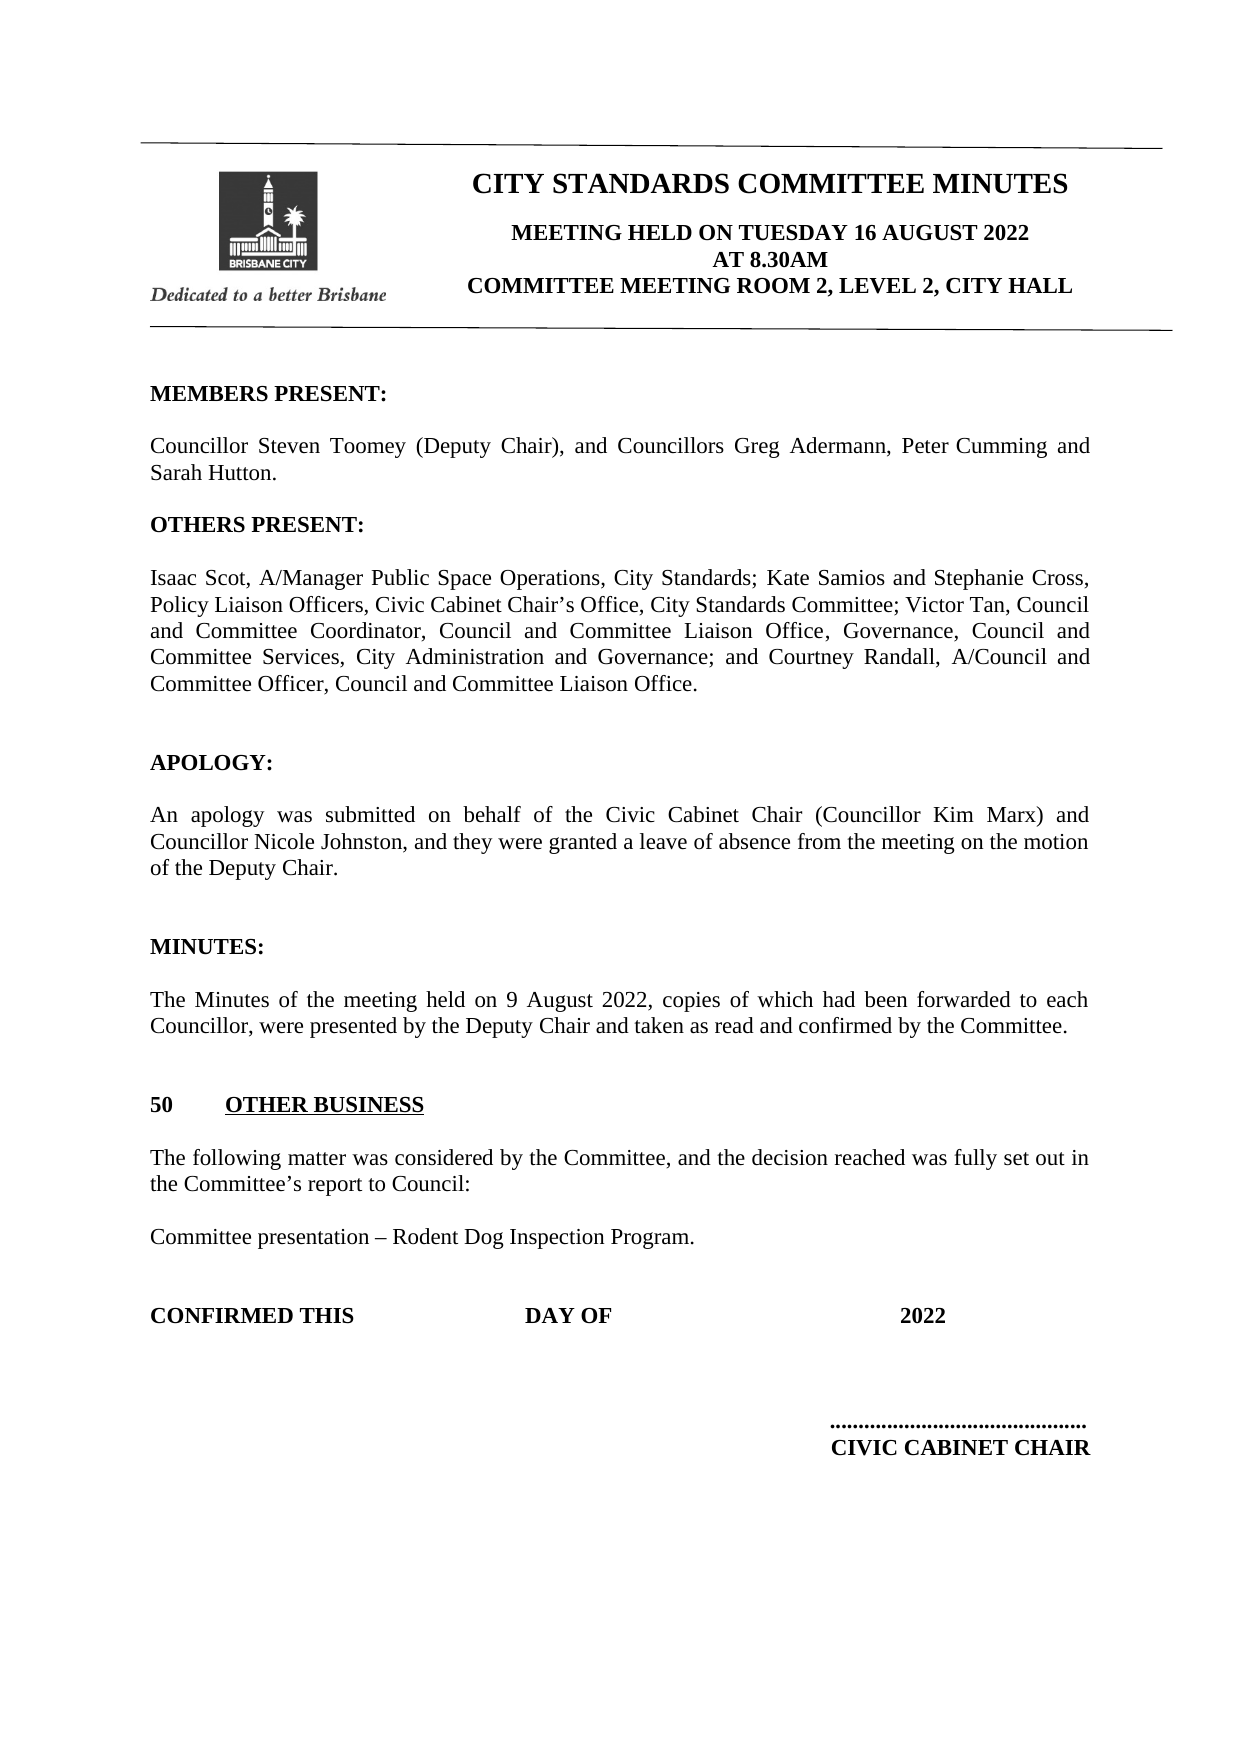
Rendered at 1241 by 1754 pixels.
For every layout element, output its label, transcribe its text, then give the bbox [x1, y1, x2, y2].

picture [150, 170, 386, 301]
subtitle 50 OTHER BUSINESS [150, 1091, 1090, 1118]
subtitle CITY STANDARDS COMMITTEE MINUTES [386, 166, 1154, 200]
text AT 8.30AM [416, 246, 1124, 272]
subtitle APOLOGY: [150, 749, 1090, 775]
subtitle OTHERS PRESENT: [150, 512, 1090, 538]
text The Minutes of the meeting held on 9 August 2022, copies of which had been forwarded to each Councillor, were presented by the Deputy Chair and taken as read and confirmed by the Committee. [150, 986, 1090, 1039]
subtitle MINUTES: [150, 933, 1090, 959]
text ............................................. [150, 1408, 1090, 1434]
subtitle MEMBERS PRESENT: [150, 380, 1090, 406]
text CIVIC CABINET CHAIR [150, 1434, 1090, 1460]
text The following matter was considered by the Committee, and the decision reached was fully set out in the Committee’s report to Council: [150, 1144, 1090, 1197]
text Committee presentation – Rodent Dog Inspection Program. [150, 1223, 1090, 1249]
text COMMITTEE MEETING ROOM 2, LEVEL 2, CITY HALL [416, 272, 1124, 298]
text An apology was submitted on behalf of the Civic Cabinet Chair (Councillor Kim Marx) and Councillor Nicole Johnston, and they were granted a leave of absence from the meeting on the motion of the Deputy Chair. [150, 801, 1090, 881]
text MEETING HELD ON TUESDAY 16 AUGUST 2022 [416, 219, 1124, 246]
text Isaac Scot, A/Manager Public Space Operations, City Standards; Kate Samios and Stephanie Cross, Policy Liaison Officers, Civic Cabinet Chair’s Office, City Standards Committee; Victor Tan, Council and Committee Coordinator, Council and Committee Liaison Office, Governance, Council and Committee Services, City Administration and Governance; and Courtney Randall, A/Council and Committee Officer, Council and Committee Liaison Office. [150, 564, 1090, 696]
text CONFIRMED THIS DAY OF 2022 [150, 1302, 1090, 1328]
text Councillor Steven Toomey (Deputy Chair), and Councillors Greg Adermann, Peter Cumming and Sarah Hutton. [150, 432, 1090, 485]
